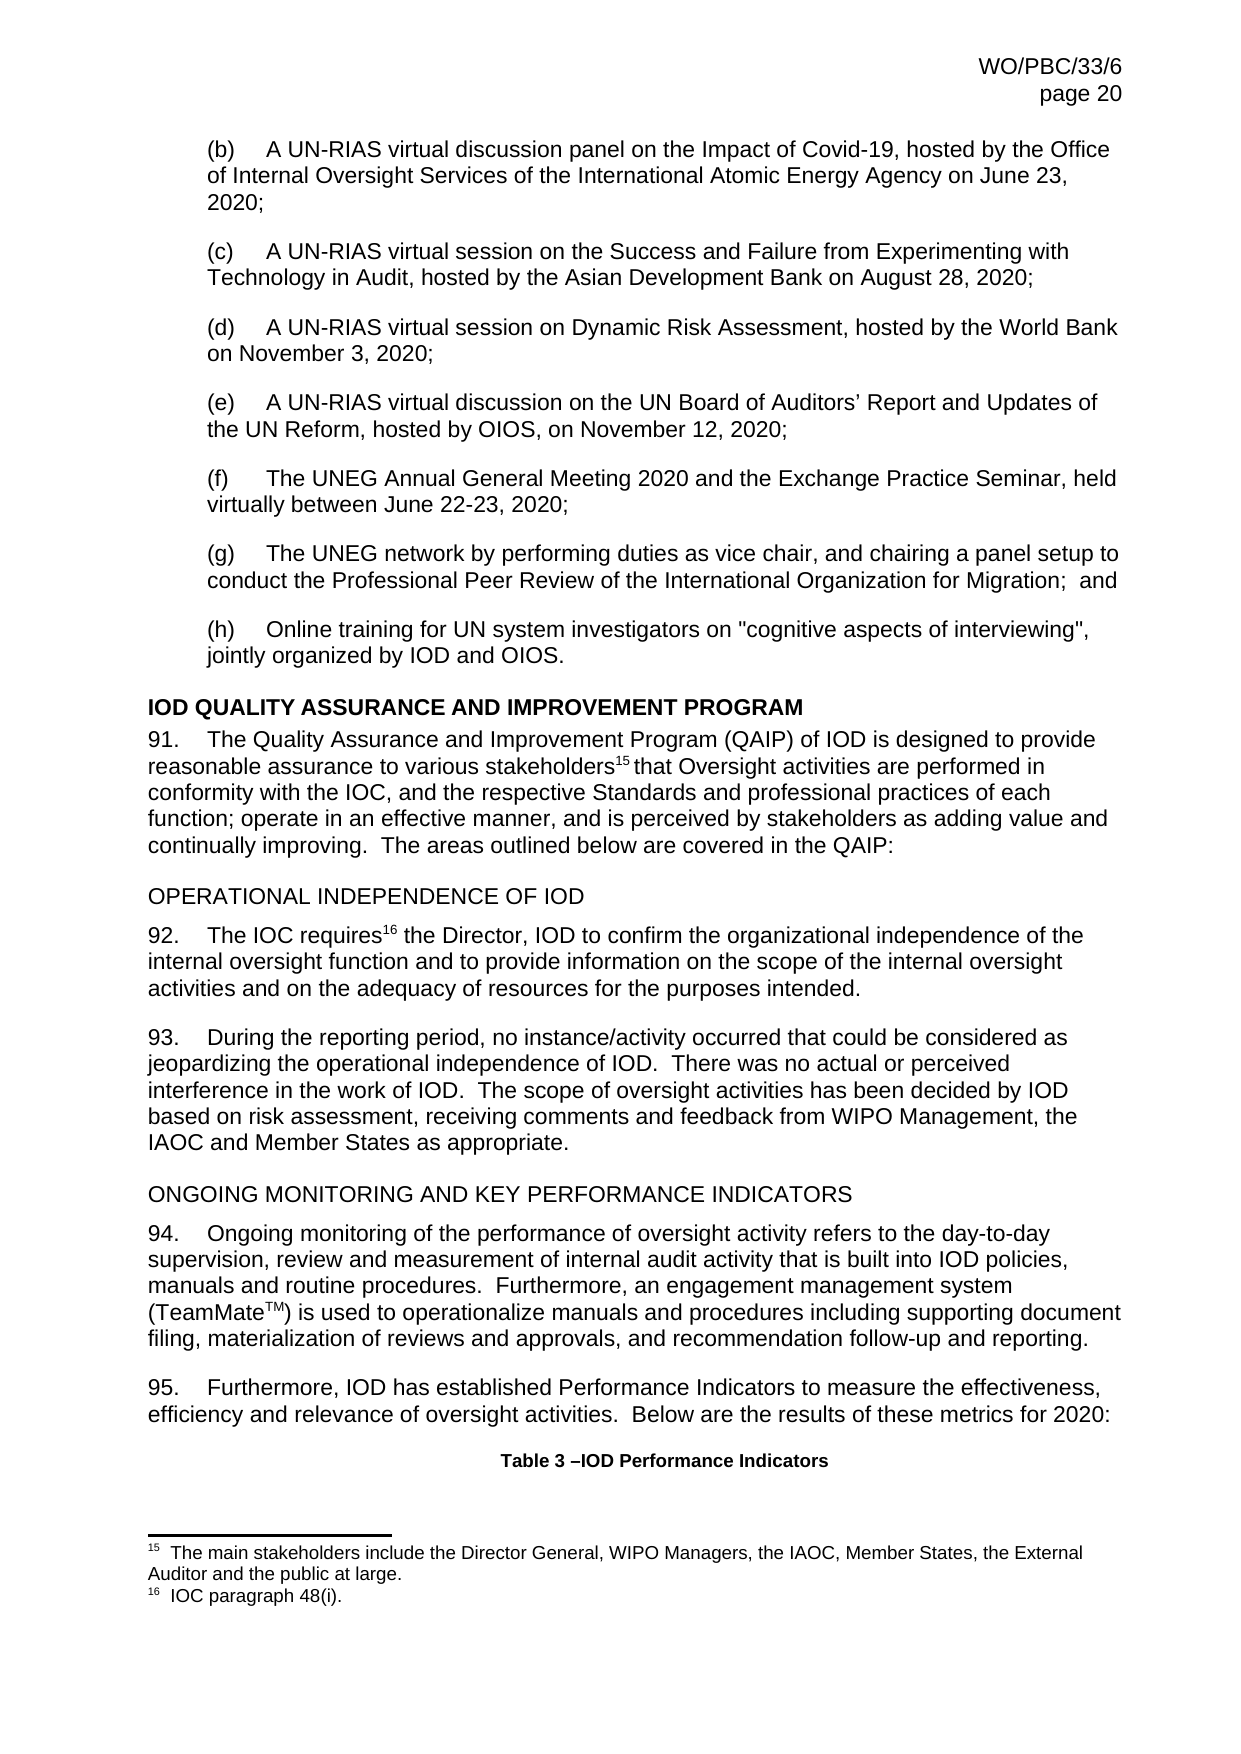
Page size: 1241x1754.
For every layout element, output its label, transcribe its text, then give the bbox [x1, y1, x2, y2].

subtitle Ongoing Monitoring and Key Performance Indicators [148, 1181, 1122, 1207]
subtitle Operational Independence of IOD [148, 883, 1122, 909]
list The UNEG Annual General Meeting 2020 and the Exchange Practice Seminar, held virtually between June 22-23, 2020; [207, 465, 1122, 517]
subtitle IOD QUALITY ASSURANCE AND IMPROVEMENT PROGRAM [148, 694, 1122, 720]
text Furthermore, IOD has established Performance Indicators to measure the effectiveness, efficiency and relevance of oversight activities. Below are the results of these metrics for 2020: [148, 1374, 1122, 1427]
list Table 3 –IOD Performance Indicators [207, 1450, 1122, 1471]
text During the reporting period, no instance/activity occurred that could be considered as jeopardizing the operational independence of IOD. There was no actual or perceived interference in the work of IOD. The scope of oversight activities has been decided by IOD based on risk assessment, receiving comments and feedback from WIPO Management, the IAOC and Member States as appropriate. [148, 1024, 1122, 1156]
list A UN-RIAS virtual discussion on the UN Board of Auditors’ Report and Updates of the UN Reform, hosted by OIOS, on November 12, 2020; [207, 389, 1122, 442]
text The IOC requires the Director, IOD to confirm the organizational independence of the internal oversight function and to provide information on the scope of the internal oversight activities and on the adequacy of resources for the purposes intended. [148, 922, 1122, 1001]
text Ongoing monitoring of the performance of oversight activity refers to the day-to-day supervision, review and measurement of internal audit activity that is built into IOD policies, manuals and routine procedures. Furthermore, an engagement management system (TeamMateTM) is used to operationalize manuals and procedures including supporting document filing, materialization of reviews and approvals, and recommendation follow-up and reporting. [148, 1219, 1122, 1351]
list A UN-RIAS virtual session on Dynamic Risk Assessment, hosted by the World Bank on November 3, 2020; [207, 313, 1122, 366]
text The Quality Assurance and Improvement Program (QAIP) of IOD is designed to provide reasonable assurance to various stakeholders that Oversight activities are performed in conformity with the IOC, and the respective Standards and professional practices of each function; operate in an effective manner, and is perceived by stakeholders as adding value and continually improving. The areas outlined below are covered in the QAIP: [148, 726, 1122, 858]
list A UN-RIAS virtual session on the Success and Failure from Experimenting with Technology in Audit, hosted by the Asian Development Bank on August 28, 2020; [207, 238, 1122, 291]
list Online training for UN system investigators on "cognitive aspects of interviewing", jointly organized by IOD and OIOS. [207, 616, 1122, 669]
list The UNEG network by performing duties as vice chair, and chairing a panel setup to conduct the Professional Peer Review of the International Organization for Migration; and [207, 540, 1122, 593]
list A UN-RIAS virtual discussion panel on the Impact of Covid-19, hosted by the Office of Internal Oversight Services of the International Atomic Energy Agency on June 23, 2020; [207, 136, 1122, 215]
